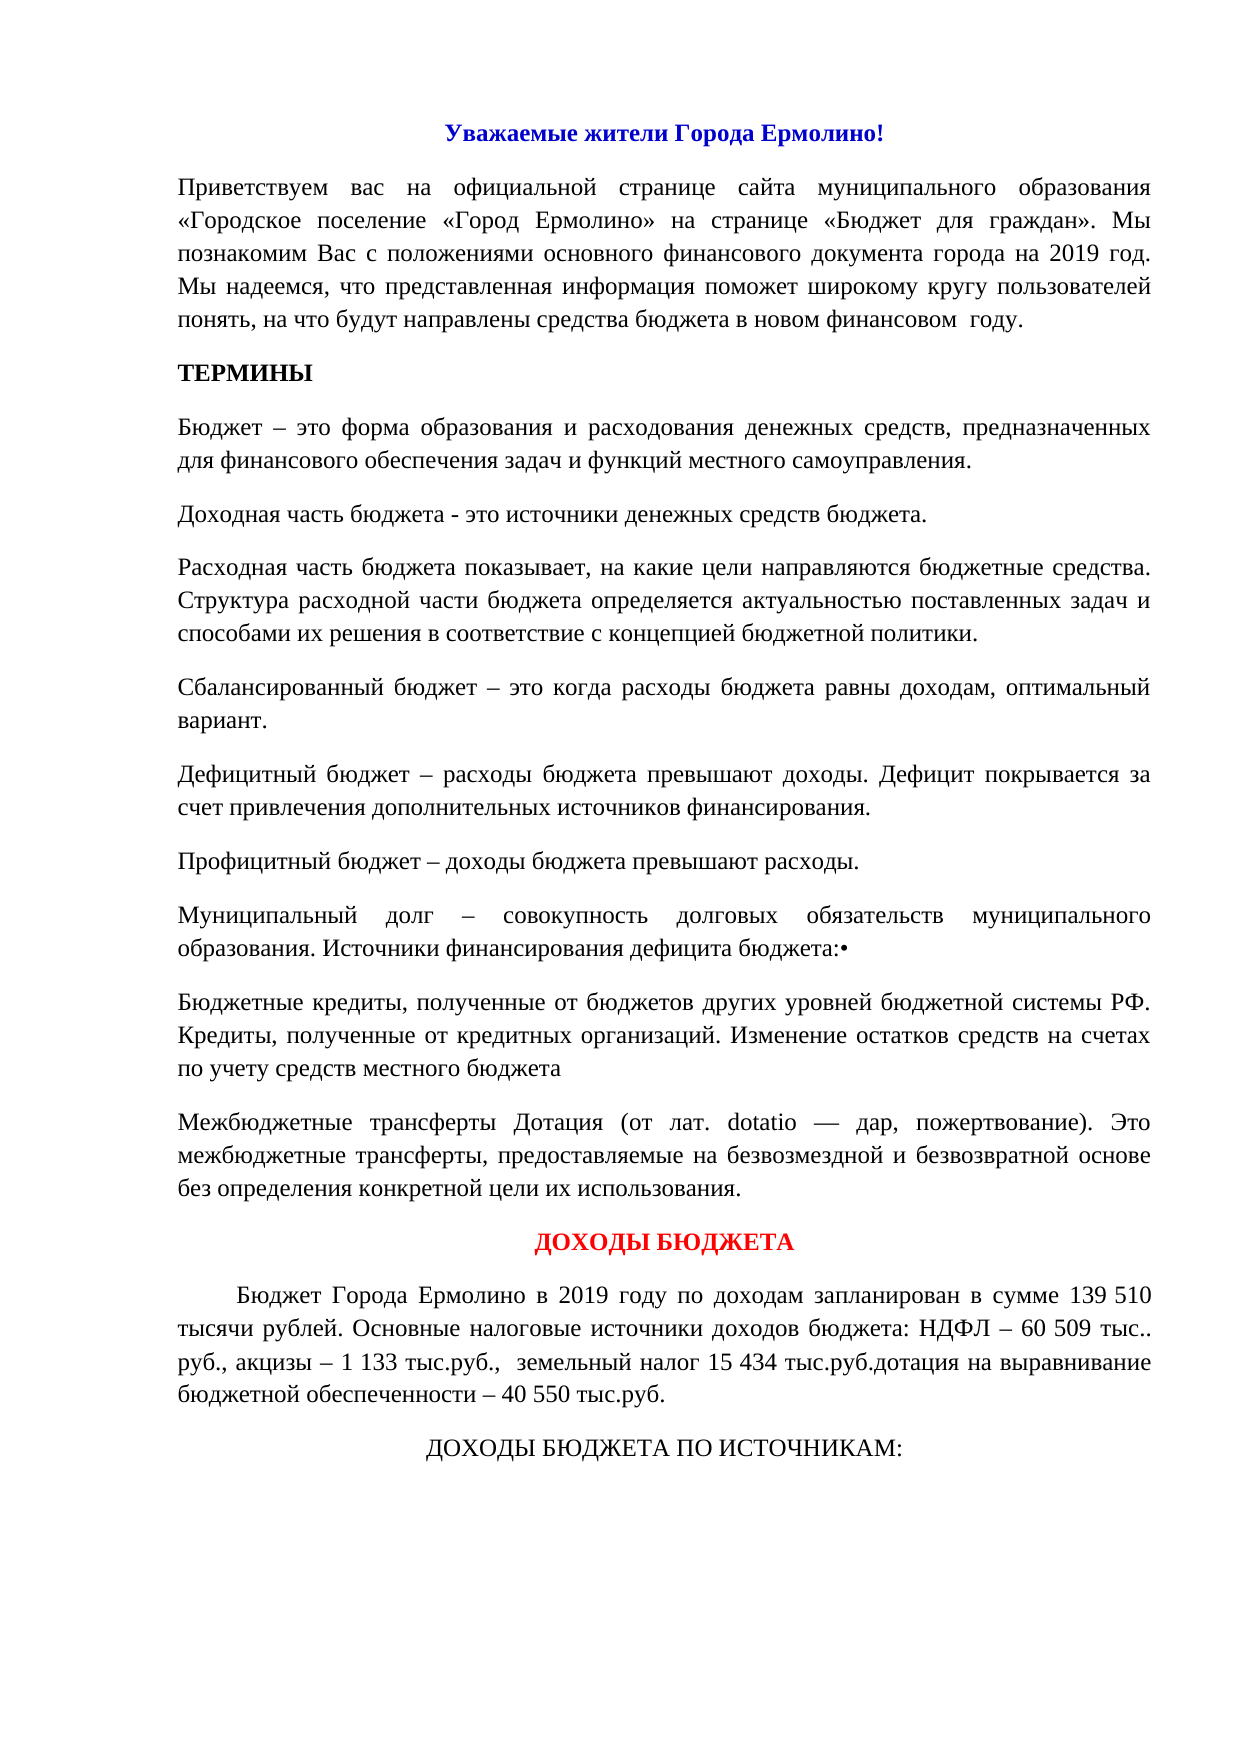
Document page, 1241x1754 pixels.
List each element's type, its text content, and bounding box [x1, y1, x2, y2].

text ТЕРМИНЫ [177, 358, 1152, 387]
text Межбюджетные трансферты Дотация (от лат. dotatio — дар, пожертвование). Это межбюджетные трансферты, предоставляемые на безвозмездной и безвозвратной основе без определения конкретной цели их использования. [177, 1107, 1152, 1202]
text Дефицитный бюджет – расходы бюджета превышают доходы. Дефицит покрывается за счет привлечения дополнительных источников финансирования. [177, 759, 1152, 821]
text Уважаемые жители Города Ермолино! [177, 118, 1152, 147]
text Профицитный бюджет – доходы бюджета превышают расходы. [177, 846, 1152, 875]
text ДОХОДЫ БЮДЖЕТА [177, 1227, 1152, 1255]
text ДОХОДЫ БЮДЖЕТА ПО ИСТОЧНИКАМ: [177, 1433, 1152, 1462]
text Бюджет – это форма образования и расходования денежных средств, предназначенных для финансового обеспечения задач и функций местного самоуправления. [177, 412, 1152, 473]
text Бюджет Города Ермолино в 2019 году по доходам запланирован в сумме 139 510 тысячи рублей. Основные налоговые источники доходов бюджета: НДФЛ – 60 509 тыс.. руб., акцизы – 1 133 тыс.руб., земельный налог 15 434 тыс.руб.дотация на выравнивание бюджетной обеспеченности – 40 550 тыс.руб. [177, 1281, 1152, 1408]
text Муниципальный долг – совокупность долговых обязательств муниципального образования. Источники финансирования дефицита бюджета:• [177, 900, 1152, 962]
text Расходная часть бюджета показывает, на какие цели направляются бюджетные средства. Структура расходной части бюджета определяется актуальностью поставленных задач и способами их решения в соответствие с концепцией бюджетной политики. [177, 552, 1152, 647]
text Сбалансированный бюджет – это когда расходы бюджета равны доходам, оптимальный вариант. [177, 672, 1152, 734]
text Доходная часть бюджета - это источники денежных средств бюджета. [177, 499, 1152, 527]
text Бюджетные кредиты, полученные от бюджетов других уровней бюджетной системы РФ. Кредиты, полученные от кредитных организаций. Изменение остатков средств на счетах по учету средств местного бюджета [177, 987, 1152, 1082]
text Приветствуем вас на официальной странице сайта муниципального образования «Городское поселение «Город Ермолино» на странице «Бюджет для граждан». Мы познакомим Вас с положениями основного финансового документа города на 2019 год. Мы надеемся, что представленная информация поможет широкому кругу пользователей понять, на что будут направлены средства бюджета в новом финансовом году. [177, 172, 1152, 333]
